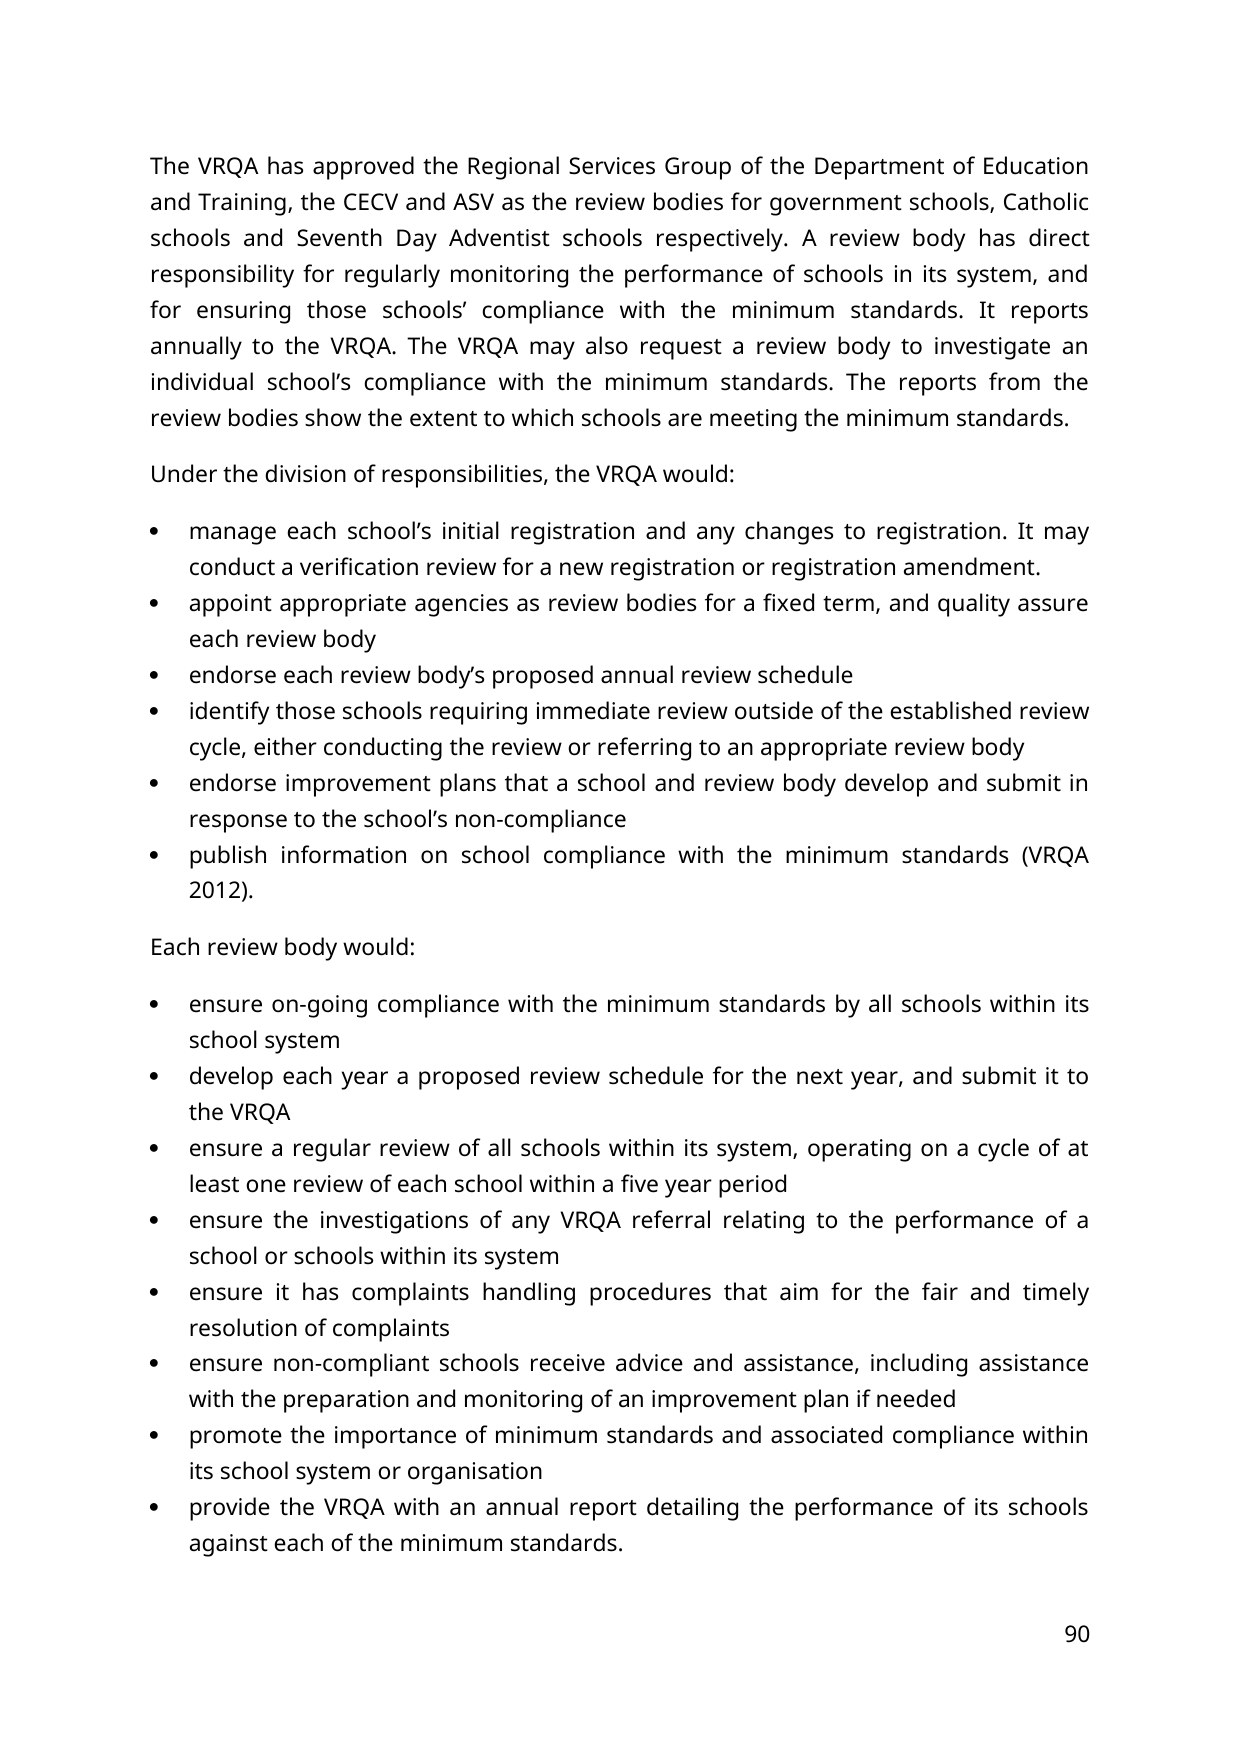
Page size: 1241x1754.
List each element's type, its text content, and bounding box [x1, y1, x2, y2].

text Each review body would: [150, 931, 1090, 962]
list ensure it has complaints handling procedures that aim for the fair and timely resolution of complaints [150, 1276, 1090, 1343]
list endorse each review body’s proposed annual review schedule [150, 659, 1090, 690]
list identify those schools requiring immediate review outside of the established review cycle, either conducting the review or referring to an appropriate review body [150, 695, 1090, 762]
list publish information on school compliance with the minimum standards (VRQA 2012). [150, 838, 1090, 906]
list ensure on-going compliance with the minimum standards by all schools within its school system [150, 988, 1090, 1055]
text Under the division of responsibilities, the VRQA would: [150, 458, 1090, 489]
list ensure a regular review of all schools within its system, operating on a cycle of at least one review of each school within a five year period [150, 1132, 1090, 1199]
list develop each year a proposed review schedule for the next year, and submit it to the VRQA [150, 1060, 1090, 1127]
list promote the importance of minimum standards and associated compliance within its school system or organisation [150, 1419, 1090, 1486]
list manage each school’s initial registration and any changes to registration. It may conduct a verification review for a new registration or registration amendment. [150, 515, 1090, 582]
list appoint appropriate agencies as review bodies for a fixed term, and quality assure each review body [150, 587, 1090, 654]
list endorse improvement plans that a school and review body develop and submit in response to the school’s non-compliance [150, 767, 1090, 834]
list ensure the investigations of any VRQA referral relating to the performance of a school or schools within its system [150, 1204, 1090, 1271]
list ensure non-compliant schools receive advice and assistance, including assistance with the preparation and monitoring of an improvement plan if needed [150, 1347, 1090, 1414]
list provide the VRQA with an annual report detailing the performance of its schools against each of the minimum standards. [150, 1491, 1090, 1558]
text The VRQA has approved the Regional Services Group of the Department of Education and Training, the CECV and ASV as the review bodies for government schools, Catholic schools and Seventh Day Adventist schools respectively. A review body has direct responsibility for regularly monitoring the performance of schools in its system, and for ensuring those schools’ compliance with the minimum standards. It reports annually to the VRQA. The VRQA may also request a review body to investigate an individual school’s compliance with the minimum standards. The reports from the review bodies show the extent to which schools are meeting the minimum standards. [150, 150, 1090, 433]
